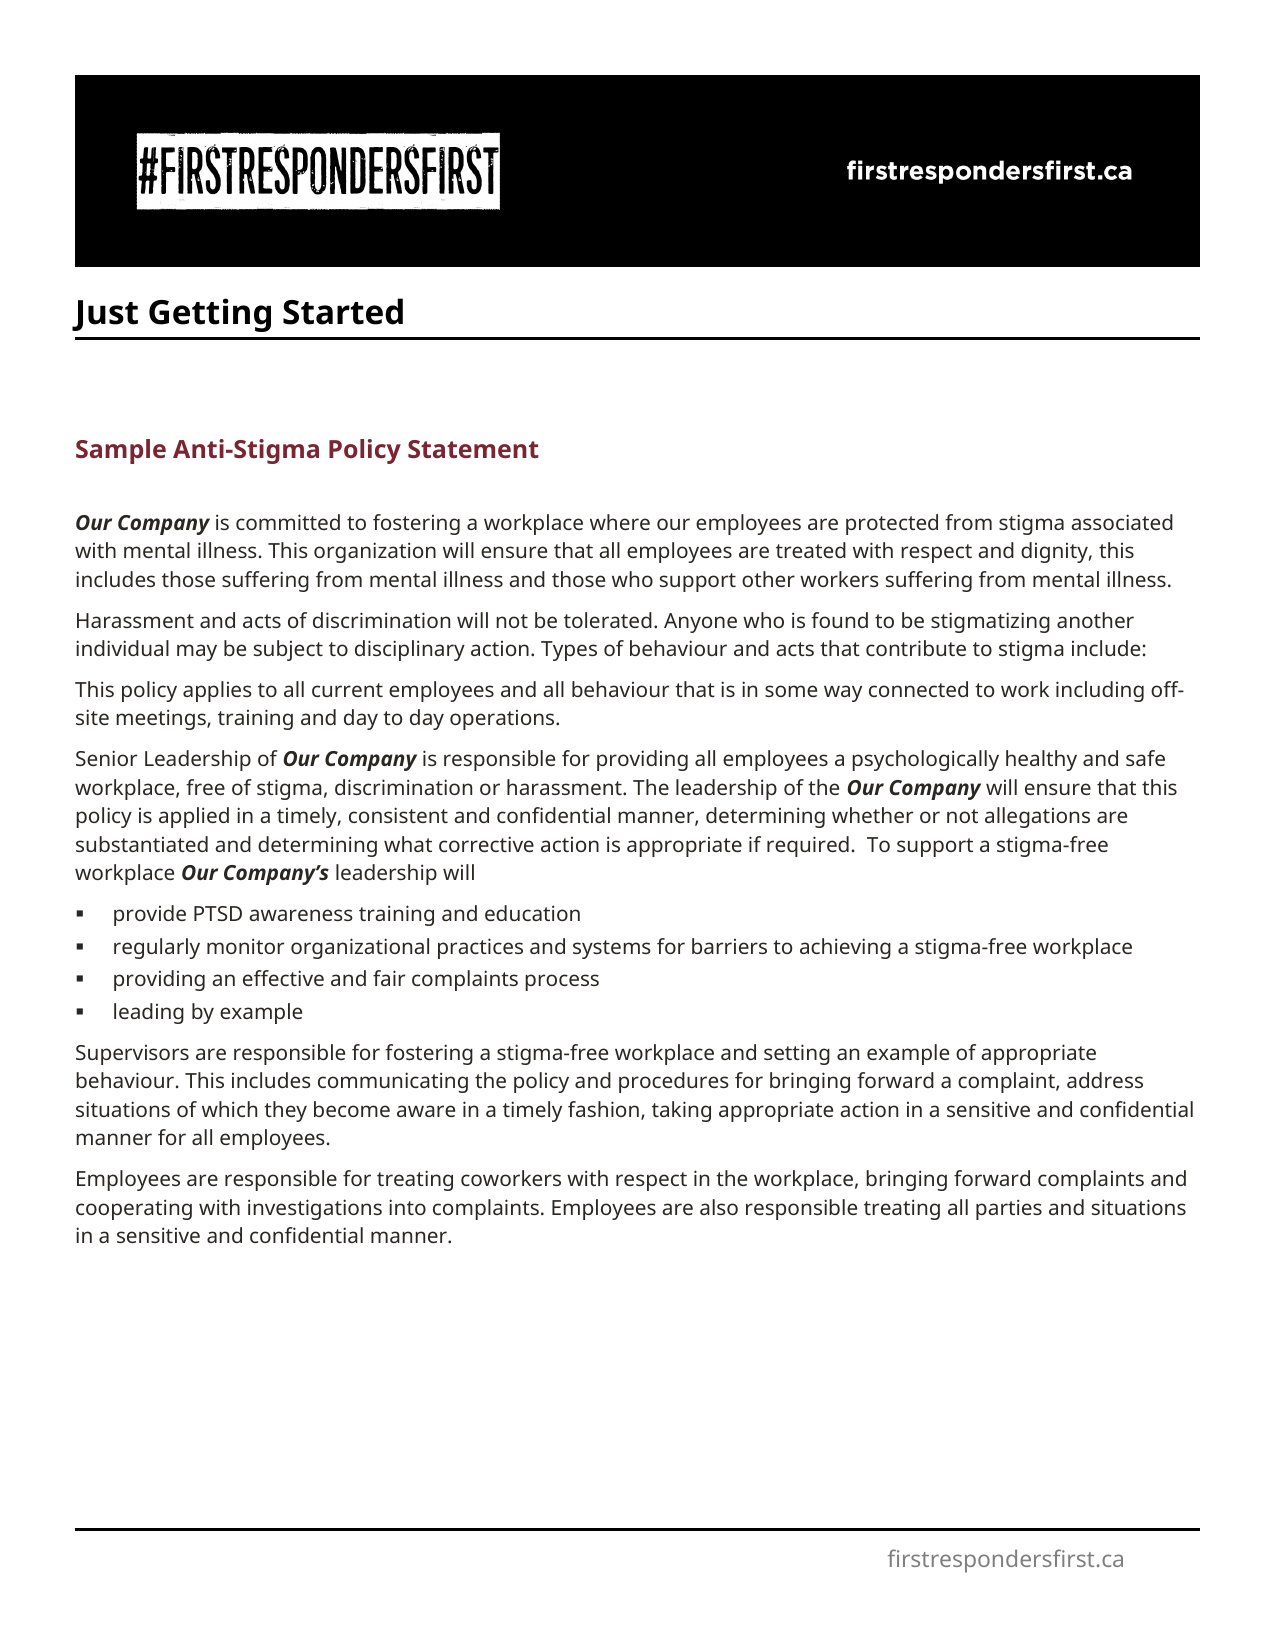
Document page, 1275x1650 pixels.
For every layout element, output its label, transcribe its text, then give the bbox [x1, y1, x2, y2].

text This policy applies to all current employees and all behaviour that is in some way connected to work including off-site meetings, training and day to day operations. [75, 675, 1200, 732]
text Senior Leadership of Our Company is responsible for providing all employees a psychologically healthy and safe workplace, free of stigma, discrimination or harassment. The leadership of the Our Company will ensure that this policy is applied in a timely, consistent and confidential manner, determining whether or not allegations are substantiated and determining what corrective action is appropriate if required. To support a stigma-free workplace Our Company’s leadership will [75, 744, 1200, 887]
title Sample Anti-Stigma Policy Statement [75, 432, 1200, 466]
text Supervisors are responsible for fostering a stigma-free workplace and setting an example of appropriate behaviour. This includes communicating the policy and procedures for bringing forward a complaint, address situations of which they become aware in a timely fashion, taking appropriate action in a sensitive and confidential manner for all employees. [75, 1038, 1200, 1152]
subtitle Just Getting Started [75, 289, 1200, 337]
text Employees are responsible for treating coworkers with respect in the workplace, bringing forward complaints and cooperating with investigations into complaints. Employees are also responsible treating all parties and situations in a sensitive and confidential manner. [75, 1164, 1200, 1249]
list provide PTSD awareness training and education [75, 899, 1200, 928]
text Harassment and acts of discrimination will not be tolerated. Anyone who is found to be stigmatizing another individual may be subject to disciplinary action. Types of behaviour and acts that contribute to stigma include: [75, 606, 1200, 663]
list regularly monitor organizational practices and systems for barriers to achieving a stigma-free workplace [75, 932, 1200, 960]
list leading by example [75, 997, 1200, 1025]
text Our Company is committed to fostering a workplace where our employees are protected from stigma associated with mental illness. This organization will ensure that all employees are treated with respect and dignity, this includes those suffering from mental illness and those who support other workers suffering from mental illness. [75, 508, 1200, 593]
picture [75, 75, 1200, 267]
list providing an effective and fair complaints process [75, 964, 1200, 993]
